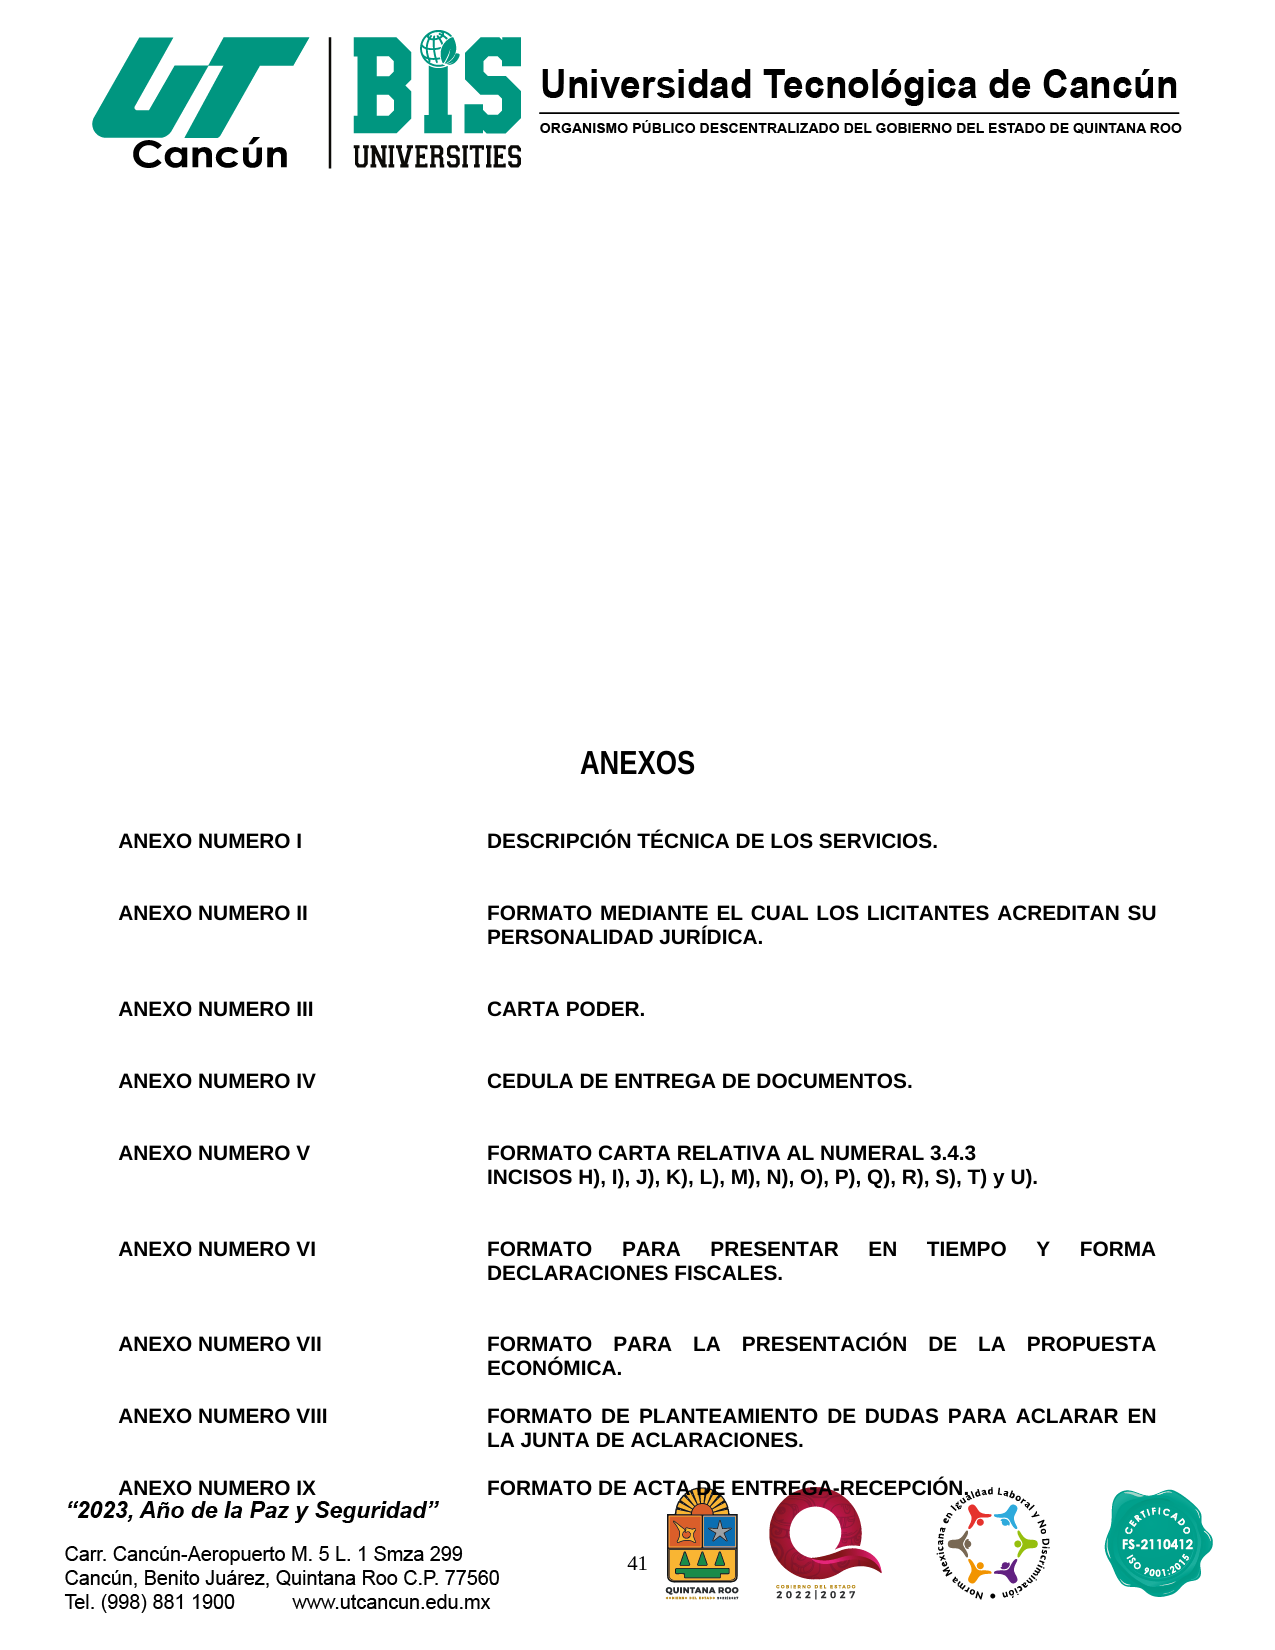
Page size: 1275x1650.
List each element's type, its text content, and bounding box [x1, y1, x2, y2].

text ANEXO NUMERO IX FORMATO DE ACTA DE ENTREGA-RECEPCIÓN. [118, 1476, 1157, 1500]
text ANEXO NUMERO V FORMATO CARTA RELATIVA AL NUMERAL 3.4.3 [118, 1141, 1157, 1164]
text ANEXOS [118, 743, 1157, 781]
text ANEXO NUMERO VII FORMATO PARA LA PRESENTACIÓN DE LA PROPUESTA ECONÓMICA. [118, 1332, 1157, 1380]
text INCISOS H), I), J), K), L), M), N), O), P), Q), R), S), T) y U). [487, 1164, 1157, 1188]
text ANEXO NUMERO VI FORMATO PARA PRESENTAR EN TIEMPO Y FORMA DECLARACIONES FISCALES. [118, 1236, 1157, 1284]
picture [1, 1450, 1275, 1650]
text ANEXO NUMERO III CARTA PODER. [118, 997, 1157, 1021]
text ANEXO NUMERO VIII FORMATO DE PLANTEAMIENTO DE DUDAS PARA ACLARAR EN LA JUNTA DE ACLARACIONES. [118, 1404, 1157, 1452]
text ANEXO NUMERO IV CEDULA DE ENTREGA DE DOCUMENTOS. [118, 1069, 1157, 1093]
picture [0, 0, 1274, 207]
text ANEXO NUMERO II FORMATO MEDIANTE EL CUAL LOS LICITANTES ACREDITAN SU PERSONALIDAD JURÍDICA. [118, 901, 1157, 949]
text ANEXO NUMERO I DESCRIPCIÓN TÉCNICA DE LOS SERVICIOS. [118, 829, 1157, 853]
